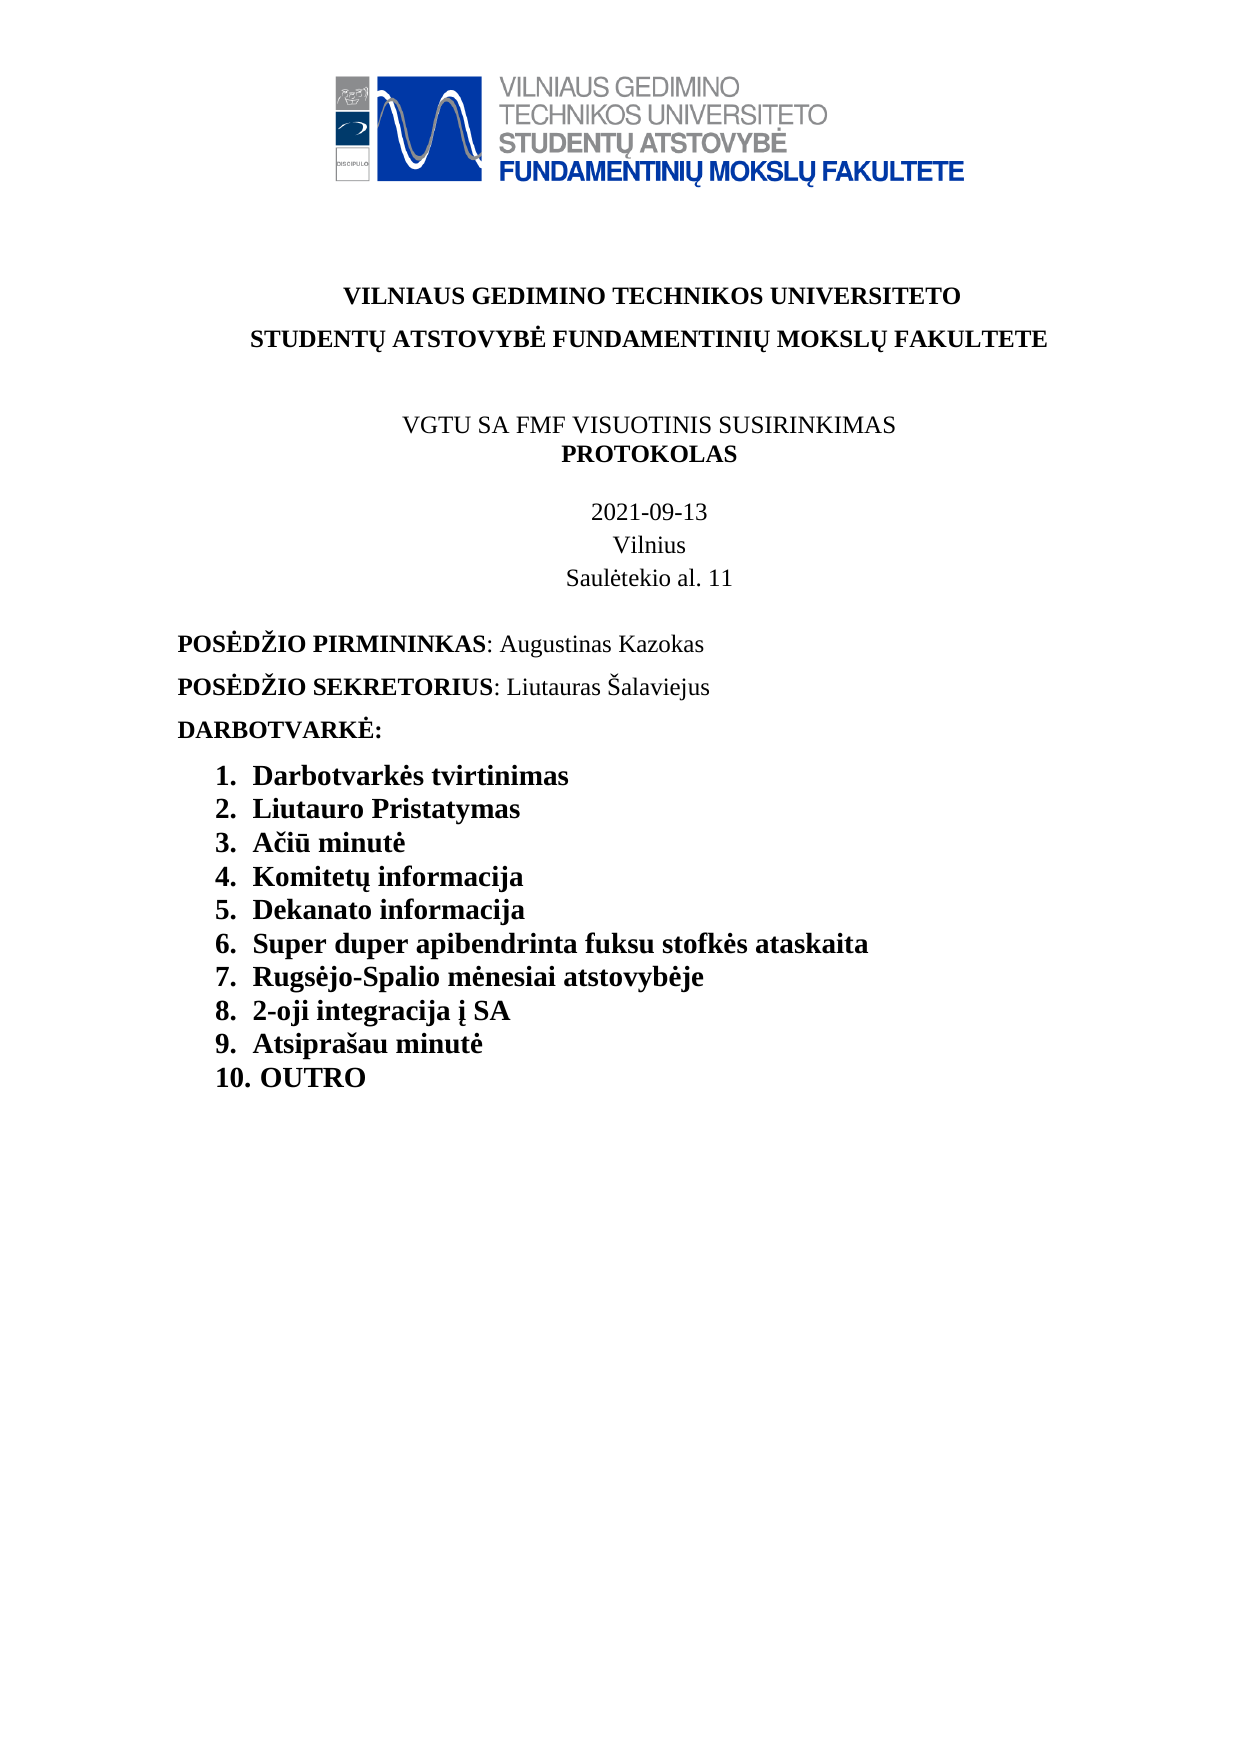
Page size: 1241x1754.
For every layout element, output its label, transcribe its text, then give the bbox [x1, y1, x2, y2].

list Atsiprašau minutė [215, 1026, 1121, 1060]
list Super duper apibendrinta fuksu stofkės ataskaita [215, 926, 1121, 959]
subtitle VGTU SA FMF VISUOTINIS SUSIRINKIMAS [177, 410, 1121, 439]
list Dekanato informacija [215, 892, 1121, 926]
text POSĖDŽIO SEKRETORIUS: Liutauras Šalaviejus [177, 672, 1121, 701]
text DARBOTVARKĖ: [177, 715, 1121, 744]
picture [329, 59, 969, 207]
text 2021-09-13 [177, 497, 1121, 525]
text STUDENTŲ ATSTOVYBĖ FUNDAMENTINIŲ MOKSLŲ FAKULTETE [177, 324, 1121, 353]
list Komitetų informacija [215, 859, 1121, 892]
list Darbotvarkės tvirtinimas [215, 758, 1121, 792]
text PROTOKOLAS [177, 439, 1121, 468]
list OUTRO [215, 1060, 1121, 1093]
text POSĖDŽIO PIRMININKAS: Augustinas Kazokas [133, 629, 1121, 657]
list Liutauro Pristatymas [215, 792, 1121, 825]
text Saulėtekio al. 11 [177, 563, 1121, 591]
text Vilnius [177, 530, 1121, 558]
list 2-oji integracija į SA [215, 993, 1121, 1026]
list Rugsėjo-Spalio mėnesiai atstovybėje [215, 959, 1121, 993]
list Ačiū minutė [215, 825, 1121, 859]
text VILNIAUS GEDIMINO TECHNIKOS UNIVERSITETO [177, 281, 1121, 310]
